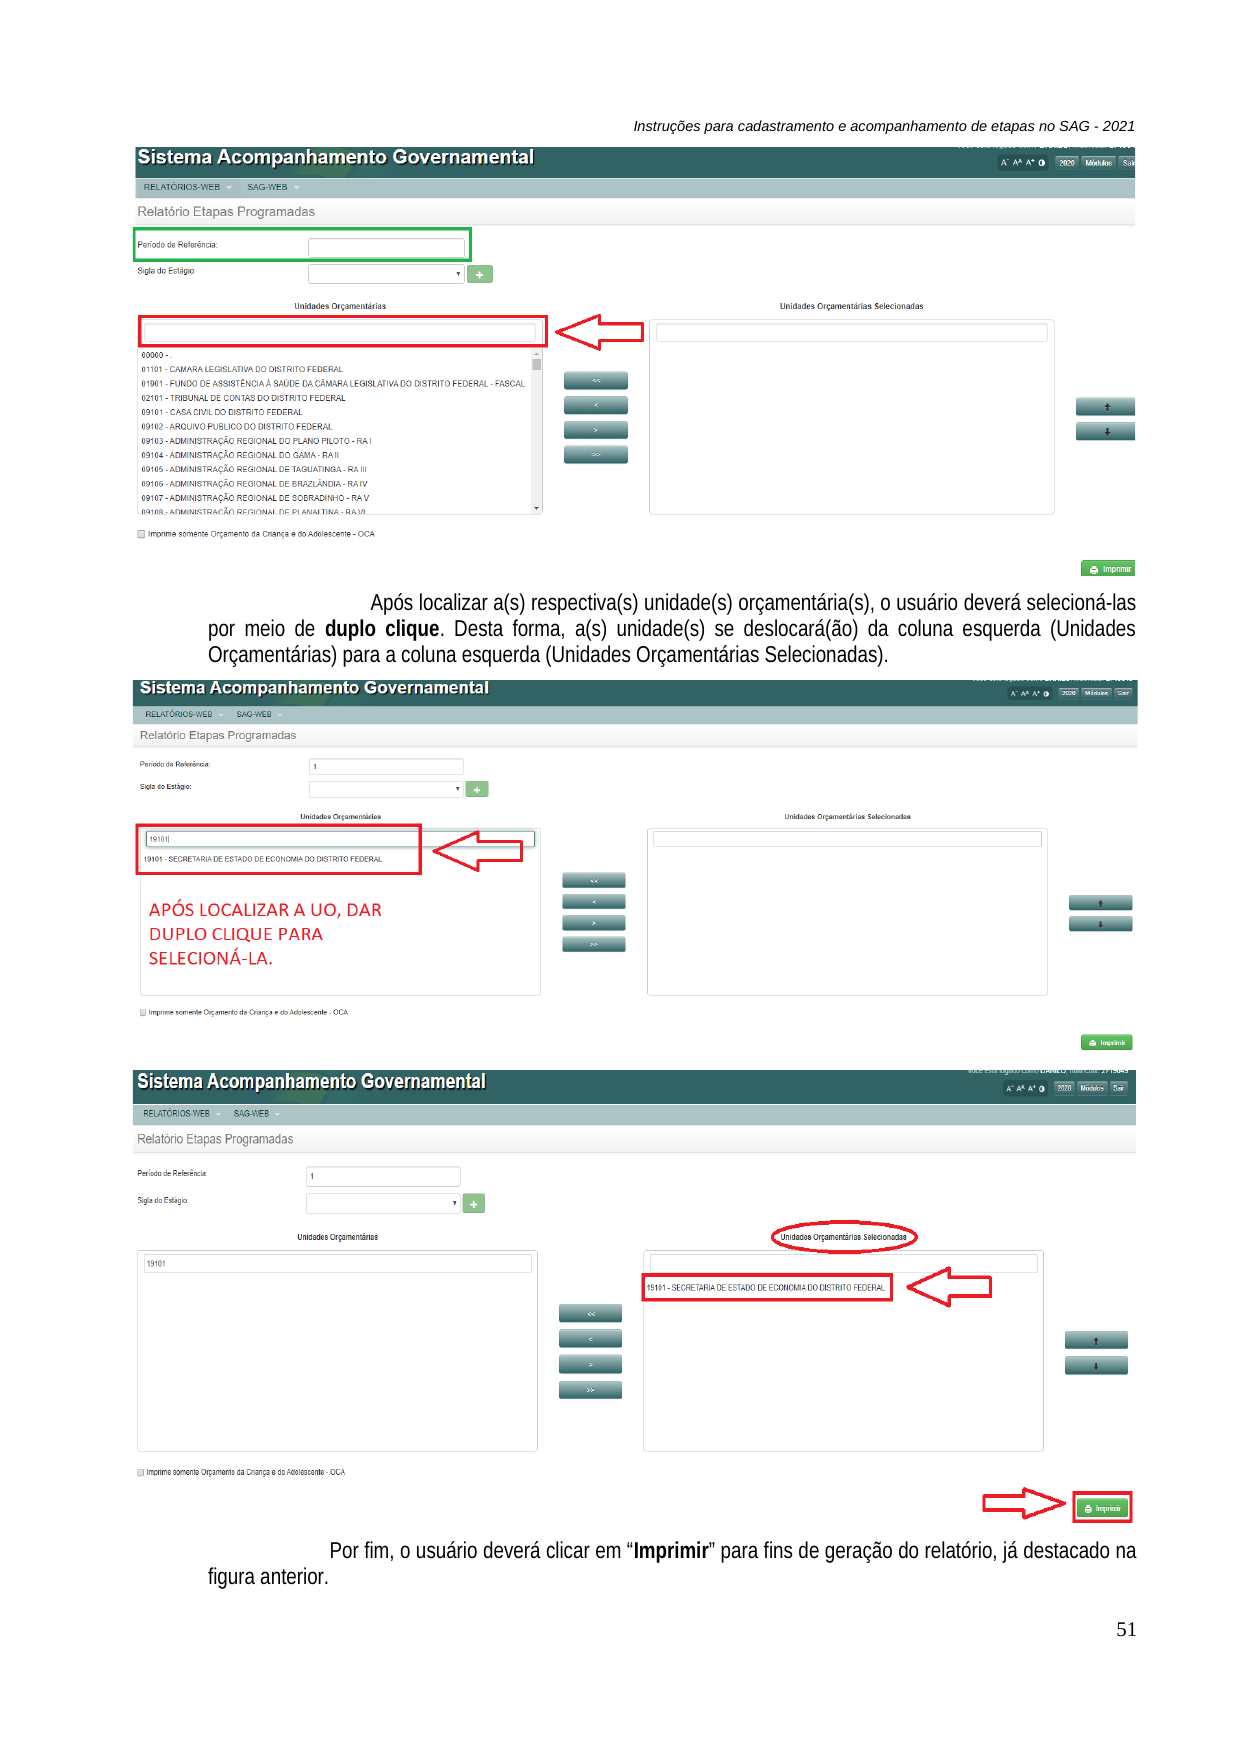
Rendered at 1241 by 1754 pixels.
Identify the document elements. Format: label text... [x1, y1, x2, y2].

picture [132, 1070, 1136, 1525]
picture [132, 147, 1136, 576]
text Por fim, o usuário deverá clicar em “Imprimir” para fins de geração do relatório, já destacado na figura anterior. [208, 1537, 1137, 1589]
text Após localizar a(s) respectiva(s) unidade(s) orçamentária(s), o usuário deverá selecioná-las por meio de duplo clique. Desta forma, a(s) unidade(s) se deslocará(ão) da coluna esquerda (Unidades Orçamentárias) para a coluna esquerda (Unidades Orçamentárias Selecionadas). [208, 588, 1137, 668]
picture [132, 680, 1138, 1059]
